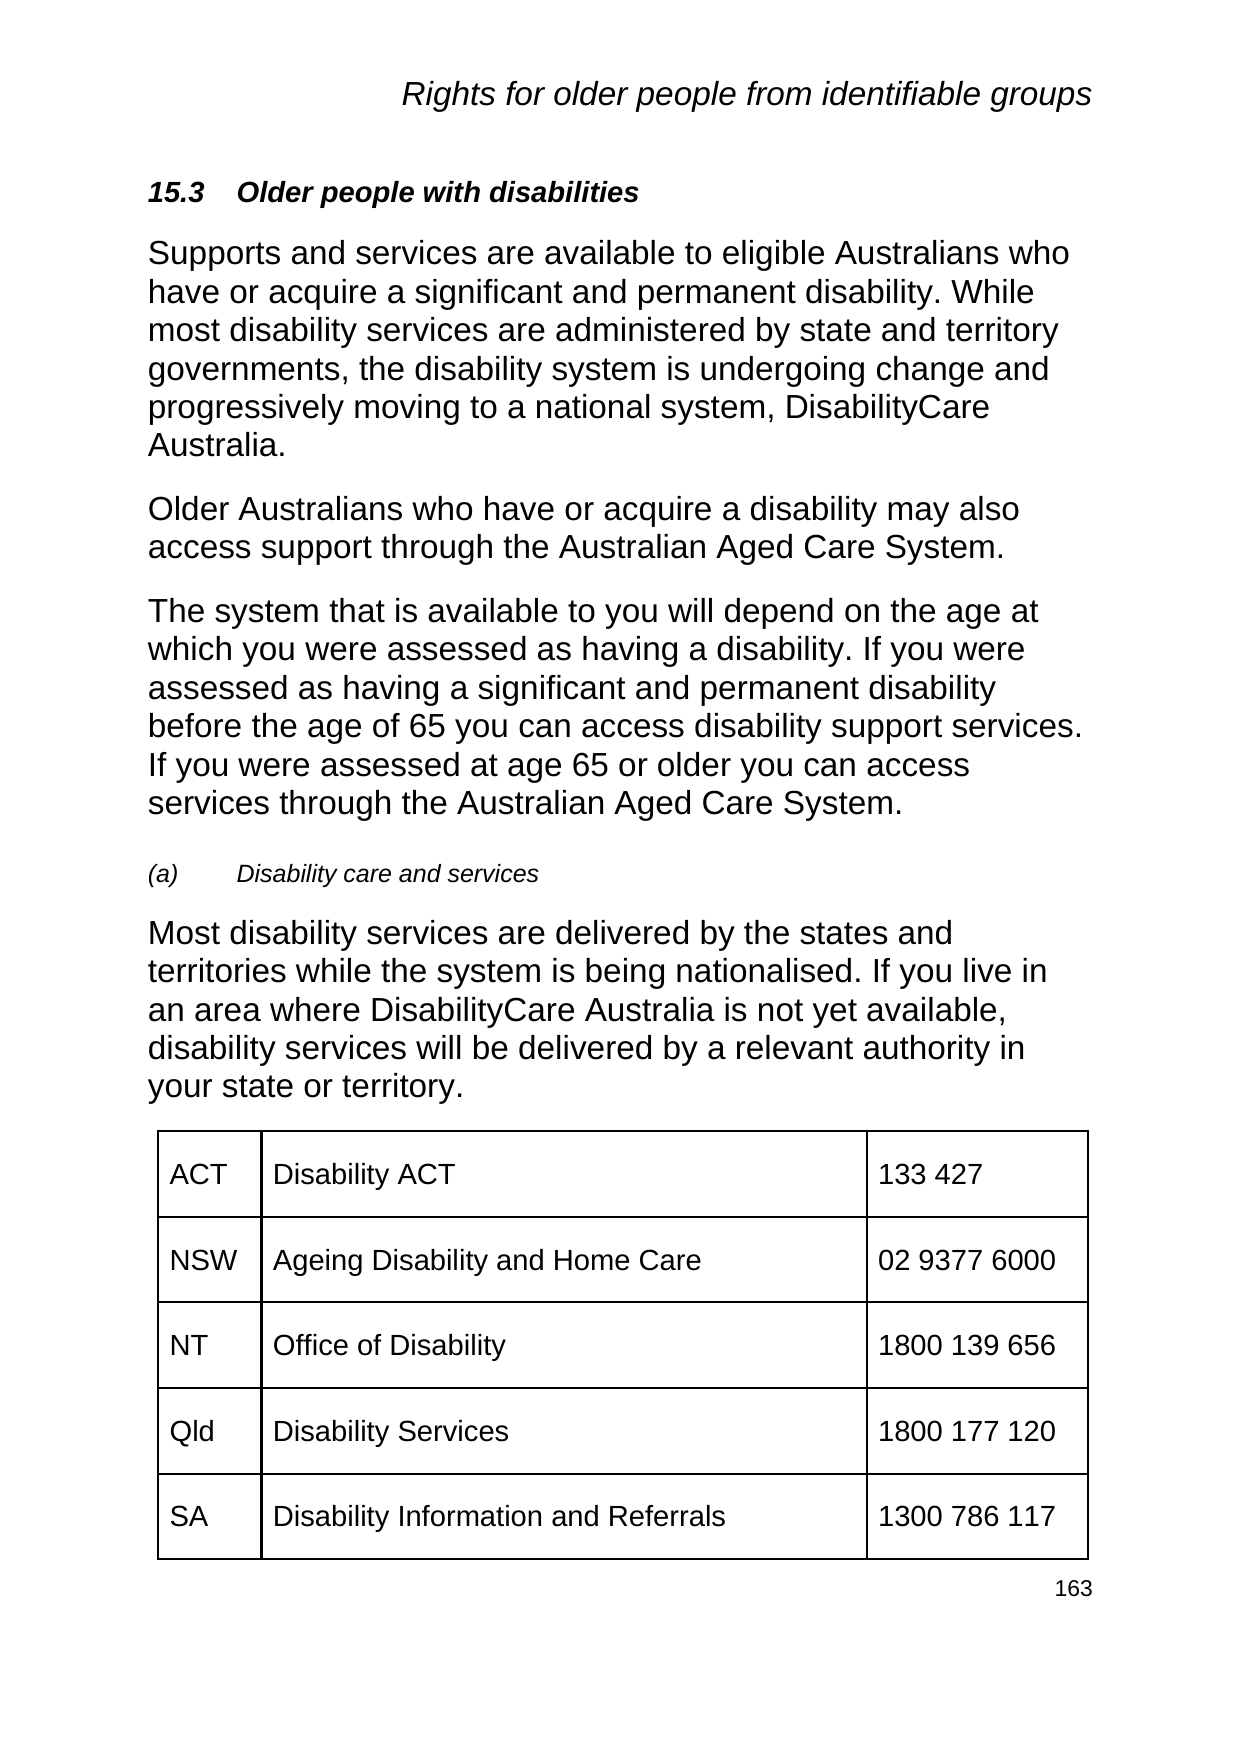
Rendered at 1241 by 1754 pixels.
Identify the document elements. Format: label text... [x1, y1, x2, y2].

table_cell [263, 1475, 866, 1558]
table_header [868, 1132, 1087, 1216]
text The system that is available to you will depend on the age at which you were assessed as having a disability. If you were assessed as having a significant and permanent disability before the age of 65 you can access disability support services. If you were assessed at age 65 or older you can access services through the Australian Aged Care System. [148, 591, 1092, 821]
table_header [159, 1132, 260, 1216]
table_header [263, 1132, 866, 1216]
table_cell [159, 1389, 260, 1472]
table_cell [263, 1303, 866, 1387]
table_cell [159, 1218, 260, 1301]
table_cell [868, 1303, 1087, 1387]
text Most disability services are delivered by the states and territories while the system is being nationalised. If you live in an area where DisabilityCare Australia is not yet available, disability services will be delivered by a relevant authority in your state or territory. [148, 913, 1092, 1105]
subtitle Older people with disabilities [148, 175, 1092, 208]
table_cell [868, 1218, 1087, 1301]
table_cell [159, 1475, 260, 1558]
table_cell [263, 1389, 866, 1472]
text Supports and services are available to eligible Australians who have or acquire a significant and permanent disability. While most disability services are administered by state and territory governments, the disability system is undergoing change and progressively moving to a national system, DisabilityCare Australia. [148, 233, 1092, 464]
subtitle Disability care and services [148, 859, 1092, 888]
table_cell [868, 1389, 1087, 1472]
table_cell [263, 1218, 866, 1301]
text Older Australians who have or acquire a disability may also access support through the Australian Aged Care System. [148, 489, 1092, 566]
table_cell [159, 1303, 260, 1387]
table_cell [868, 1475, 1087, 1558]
